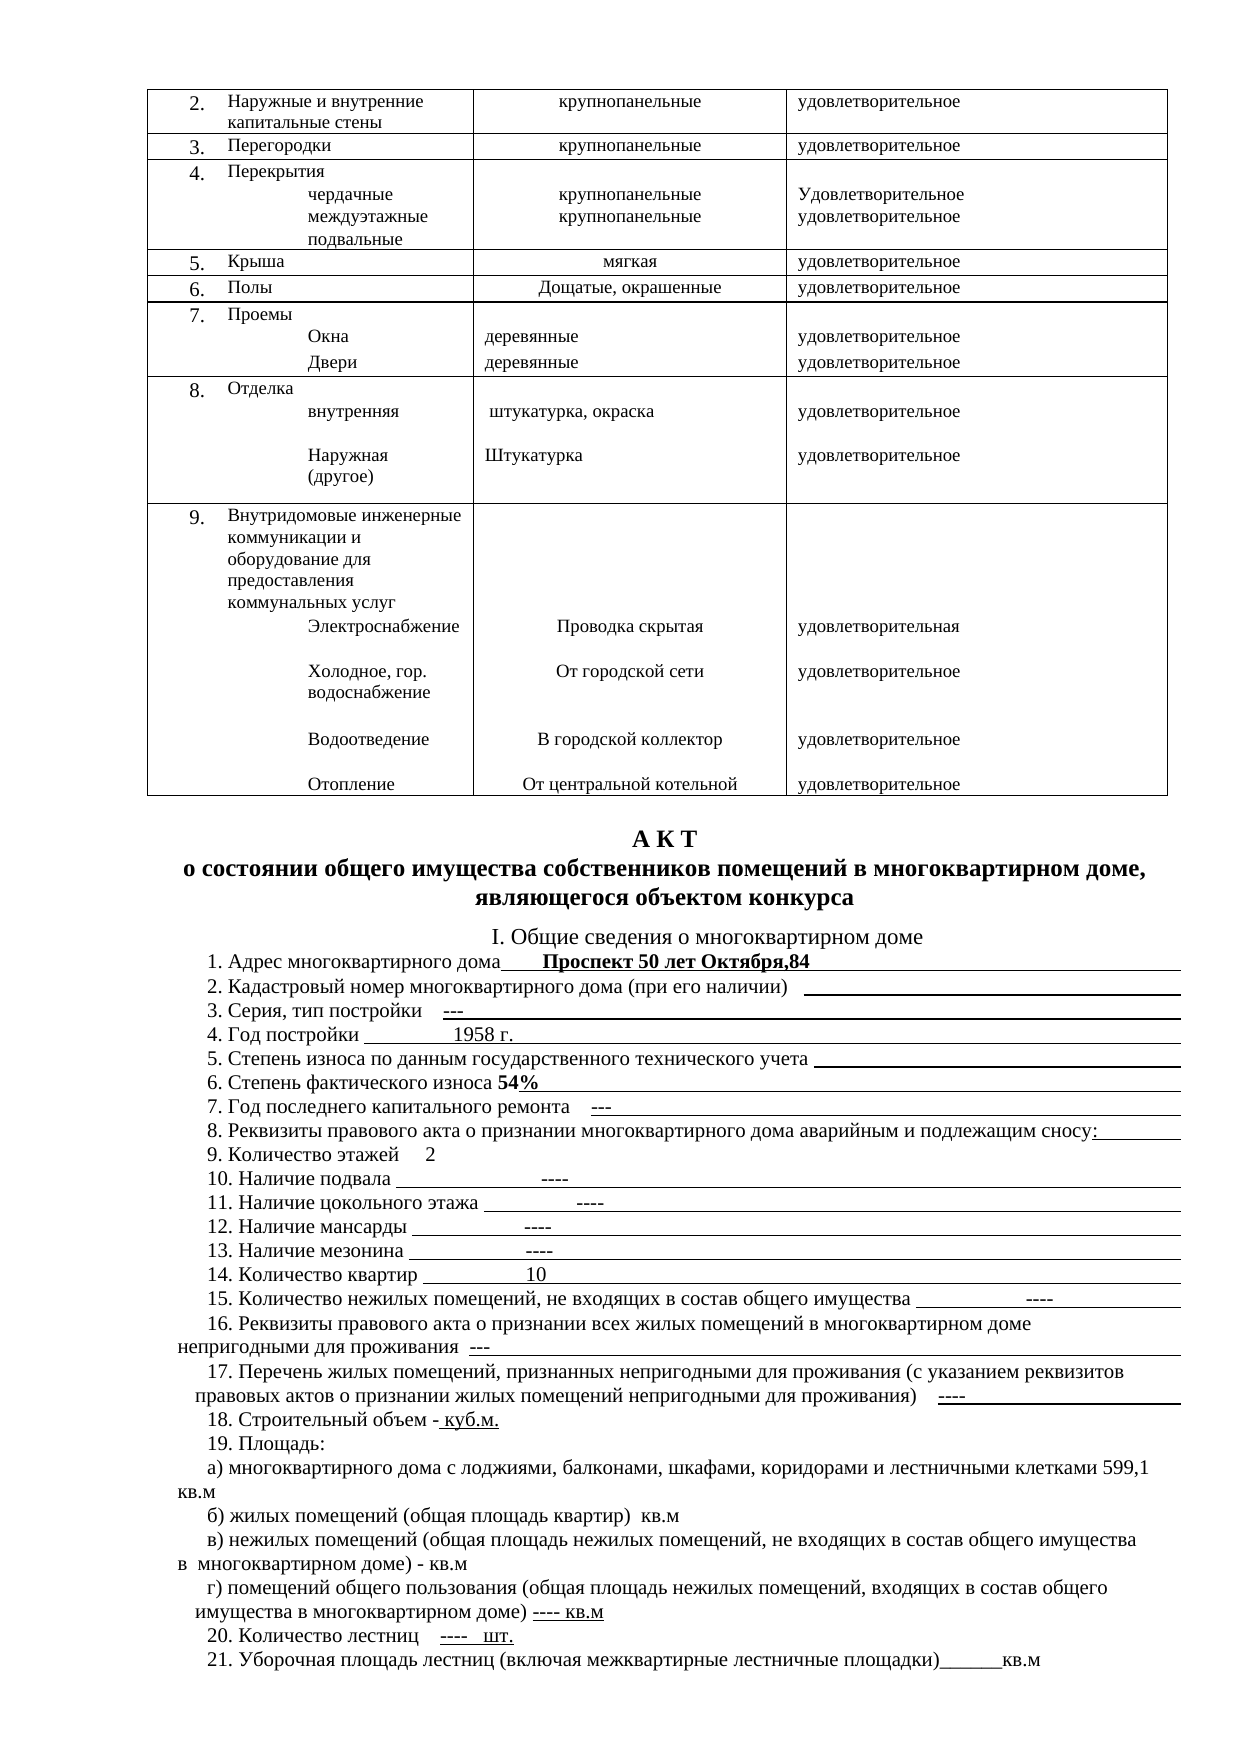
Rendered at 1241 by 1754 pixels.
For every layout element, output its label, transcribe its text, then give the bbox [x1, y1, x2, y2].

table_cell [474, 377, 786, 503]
text имущества в многоквартирном доме) ---- кв.м [177, 1599, 1152, 1623]
text 13. Наличие мезонина ---- [177, 1238, 1152, 1262]
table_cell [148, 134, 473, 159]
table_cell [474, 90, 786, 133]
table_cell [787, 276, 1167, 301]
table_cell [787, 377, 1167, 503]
text 8. Реквизиты правового акта о признании многоквартирного дома аварийным и подлежащим сносу: [177, 1118, 1152, 1142]
text 2. Кадастровый номер многоквартирного дома (при его наличии) [177, 973, 1152, 998]
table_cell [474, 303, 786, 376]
text 15. Количество нежилых помещений, не входящих в состав общего имущества ---- [177, 1286, 1152, 1310]
text б) жилых помещений (общая площадь квартир) кв.м [177, 1503, 1152, 1527]
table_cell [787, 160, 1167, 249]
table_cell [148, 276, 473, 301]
text г) помещений общего пользования (общая площадь нежилых помещений, входящих в состав общего [177, 1575, 1152, 1599]
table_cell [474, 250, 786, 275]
text 4. Год постройки 1958 г. [177, 1022, 1152, 1046]
text А к т [177, 824, 1152, 853]
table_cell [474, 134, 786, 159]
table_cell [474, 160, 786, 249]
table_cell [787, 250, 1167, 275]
text 5. Степень износа по данным государственного технического учета [177, 1046, 1152, 1070]
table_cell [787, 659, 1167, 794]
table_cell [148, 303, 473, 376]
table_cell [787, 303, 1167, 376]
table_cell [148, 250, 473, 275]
text 19. Площадь: [177, 1431, 1152, 1455]
text 1. Адрес многоквартирного дома Проспект 50 лет Октября,84 [177, 949, 1152, 973]
text в) нежилых помещений (общая площадь нежилых помещений, не входящих в состав общего имущества в многоквартирном доме) - кв.м [177, 1527, 1152, 1575]
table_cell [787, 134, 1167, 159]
text о состоянии общего имущества собственников помещений в многоквартирном доме, являющегося объектом конкурса [177, 853, 1152, 911]
text 3. Серия, тип постройки --- [177, 998, 1152, 1022]
text 20. Количество лестниц ---- шт. [177, 1623, 1152, 1647]
text 10. Наличие подвала ---- [177, 1166, 1152, 1190]
text правовых актов о признании жилых помещений непригодными для проживания) ---- [177, 1383, 1152, 1407]
text Общие сведения о многоквартирном доме [189, 923, 1152, 949]
text 21. Уборочная площадь лестниц (включая межквартирные лестничные площадки)______кв.м [177, 1647, 1152, 1671]
text а) многоквартирного дома с лоджиями, балконами, шкафами, коридорами и лестничными клетками 599,1 кв.м [177, 1455, 1152, 1503]
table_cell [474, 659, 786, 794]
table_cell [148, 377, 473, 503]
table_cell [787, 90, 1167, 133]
text 14. Количество квартир 10 [177, 1262, 1152, 1286]
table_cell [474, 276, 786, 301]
text 6. Степень фактического износа 54% [177, 1070, 1152, 1094]
text 16. Реквизиты правового акта о признании всех жилых помещений в многоквартирном доме непригодными для проживания --- [177, 1310, 1152, 1358]
text 9. Количество этажей 2 [177, 1142, 1152, 1166]
text 7. Год последнего капитального ремонта --- [177, 1094, 1152, 1118]
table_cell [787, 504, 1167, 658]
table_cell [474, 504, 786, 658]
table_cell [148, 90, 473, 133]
text 18. Строительный объем - куб.м. [177, 1407, 1152, 1431]
text 12. Наличие мансарды ---- [177, 1214, 1152, 1238]
text 11. Наличие цокольного этажа ---- [177, 1190, 1152, 1214]
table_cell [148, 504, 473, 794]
text 17. Перечень жилых помещений, признанных непригодными для проживания (с указанием реквизитов [177, 1358, 1152, 1383]
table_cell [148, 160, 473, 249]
